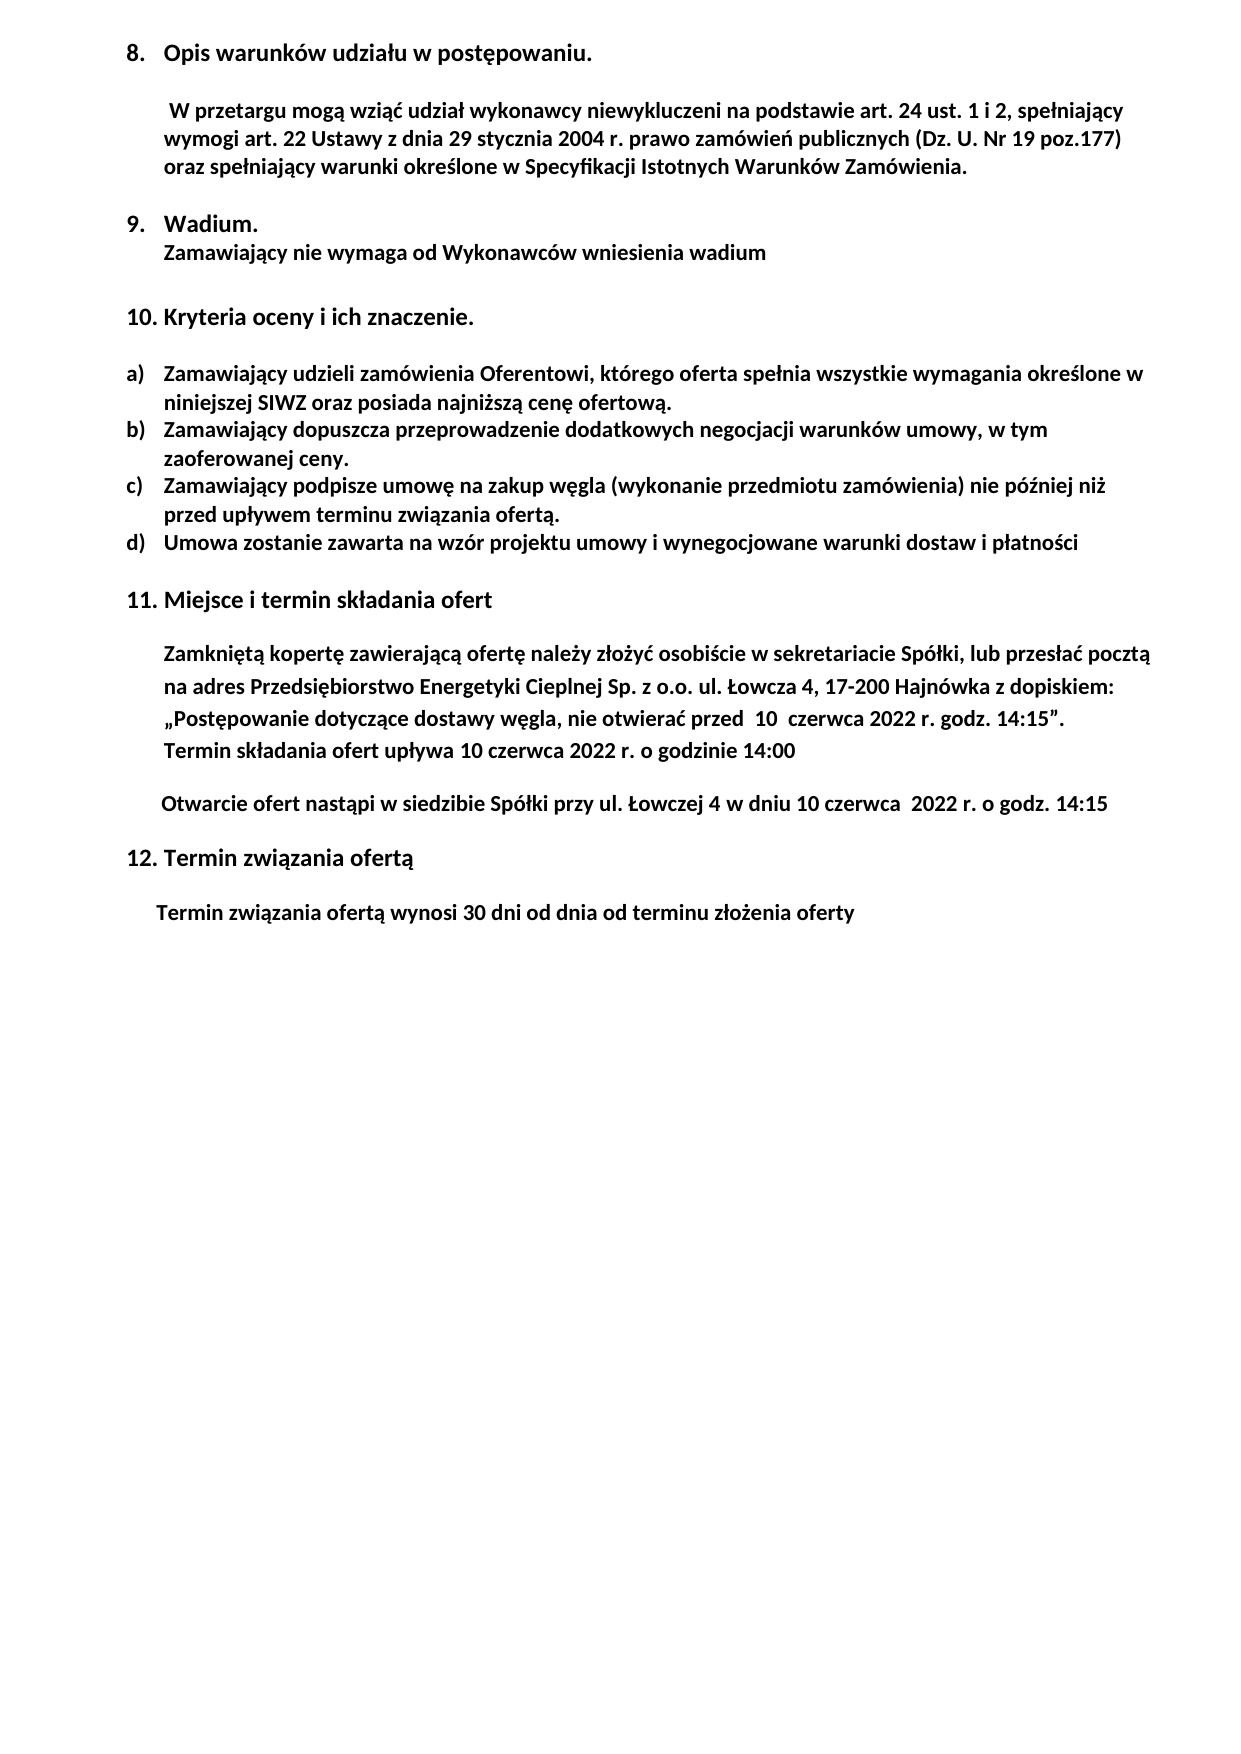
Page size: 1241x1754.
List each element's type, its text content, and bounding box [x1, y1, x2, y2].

list Zamawiający udzieli zamówienia Oferentowi, którego oferta spełnia wszystkie wymagania określone w niniejszej SIWZ oraz posiada najniższą cenę ofertową. [126, 359, 1152, 416]
list Termin związania ofertą [126, 842, 1152, 873]
list Wadium. [126, 208, 1152, 238]
list Miejsce i termin składania ofert [126, 584, 1152, 614]
list W przetargu mogą wziąć udział wykonawcy niewykluczeni na podstawie art. 24 ust. 1 i 2, spełniający wymogi art. 22 Ustawy z dnia 29 stycznia 2004 r. prawo zamówień publicznych (Dz. U. Nr 19 poz.177) oraz spełniający warunki określone w Specyfikacji Istotnych Warunków Zamówienia. [164, 96, 1152, 180]
list Zamkniętą kopertę zawierającą ofertę należy złożyć osobiście w sekretariacie Spółki, lub przesłać pocztą na adres Przedsiębiorstwo Energetyki Cieplnej Sp. z o.o. ul. Łowcza 4, 17-200 Hajnówka z dopiskiem: „Postępowanie dotyczące dostawy węgla, nie otwierać przed 10 czerwca 2022 r. godz. 14:15”. Termin składania ofert upływa 10 czerwca 2022 r. o godzinie 14:00 [164, 639, 1152, 764]
text Otwarcie ofert nastąpi w siedzibie Spółki przy ul. Łowczej 4 w dniu 10 czerwca 2022 r. o godz. 14:15 [89, 789, 1152, 817]
list Zamawiający podpisze umowę na zakup węgla (wykonanie przedmiotu zamówienia) nie później niż przed upływem terminu związania ofertą. [126, 472, 1152, 528]
list Umowa zostanie zawarta na wzór projektu umowy i wynegocjowane warunki dostaw i płatności [126, 528, 1152, 556]
list Zamawiający dopuszcza przeprowadzenie dodatkowych negocjacji warunków umowy, w tym zaoferowanej ceny. [126, 416, 1152, 472]
list Kryteria oceny i ich znaczenie. [126, 301, 1152, 332]
text Termin związania ofertą wynosi 30 dni od dnia od terminu złożenia oferty [89, 898, 1152, 926]
list Zamawiający nie wymaga od Wykonawców wniesienia wadium [164, 238, 1152, 266]
list Opis warunków udziału w postępowaniu. [126, 37, 1152, 68]
